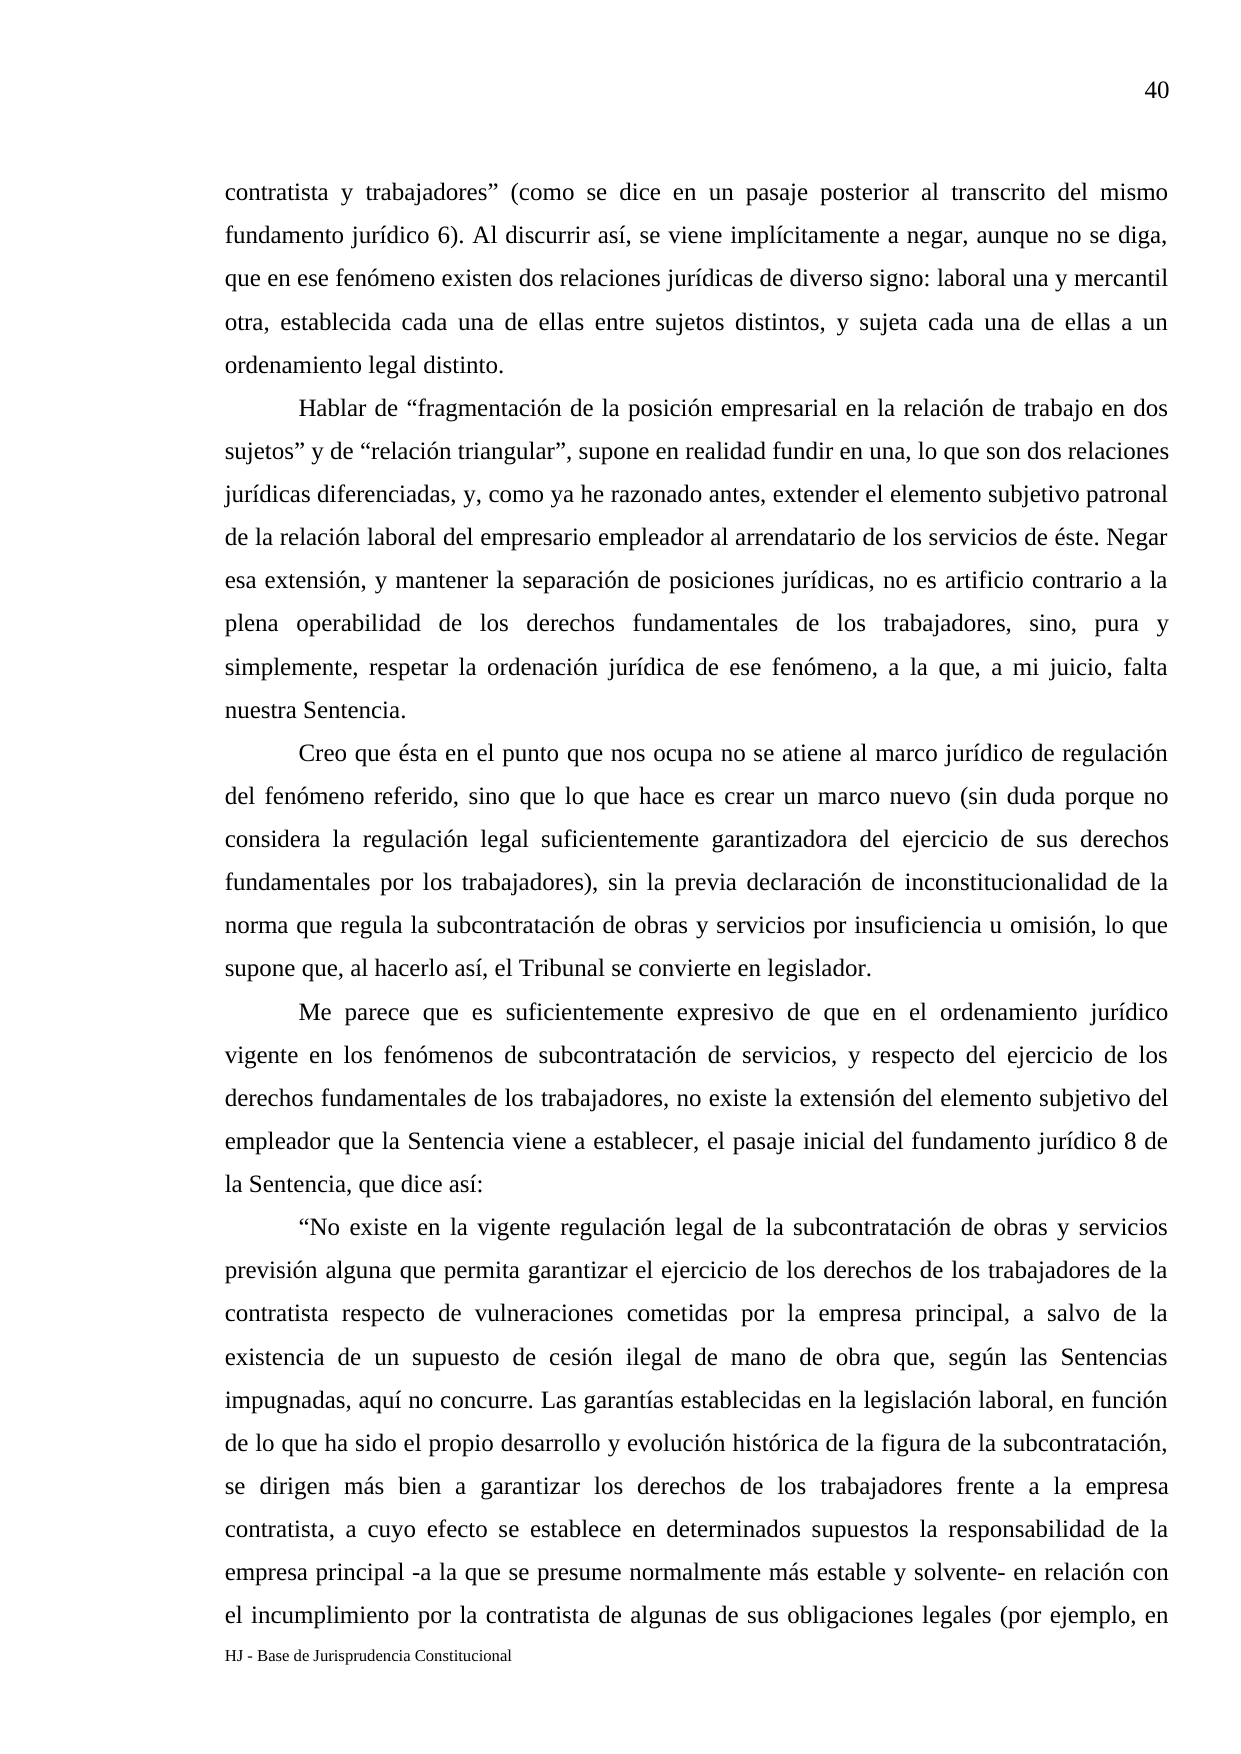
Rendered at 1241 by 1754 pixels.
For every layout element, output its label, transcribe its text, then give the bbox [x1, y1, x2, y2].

text Hablar de “fragmentación de la posición empresarial en la relación de trabajo en dos sujetos” y de “relación triangular”, supone en realidad fundir en una, lo que son dos relaciones jurídicas diferenciadas, y, como ya he razonado antes, extender el elemento subjetivo patronal de la relación laboral del empresario empleador al arrendatario de los servicios de éste. Negar esa extensión, y mantener la separación de posiciones jurídicas, no es artificio contrario a la plena operabilidad de los derechos fundamentales de los trabajadores, sino, pura y simplemente, respetar la ordenación jurídica de ese fenómeno, a la que, a mi juicio, falta nuestra Sentencia. [224, 393, 1169, 723]
text Creo que ésta en el punto que nos ocupa no se atiene al marco jurídico de regulación del fenómeno referido, sino que lo que hace es crear un marco nuevo (sin duda porque no considera la regulación legal suficientemente garantizadora del ejercicio de sus derechos fundamentales por los trabajadores), sin la previa declaración de inconstitucionalidad de la norma que regula la subcontratación de obras y servicios por insuficiencia u omisión, lo que supone que, al hacerlo así, el Tribunal se convierte en legislador. [224, 738, 1169, 982]
text Me parece que es suficientemente expresivo de que en el ordenamiento jurídico vigente en los fenómenos de subcontratación de servicios, y respecto del ejercicio de los derechos fundamentales de los trabajadores, no existe la extensión del elemento subjetivo del empleador que la Sentencia viene a establecer, el pasaje inicial del fundamento jurídico 8 de la Sentencia, que dice así: [224, 997, 1169, 1198]
